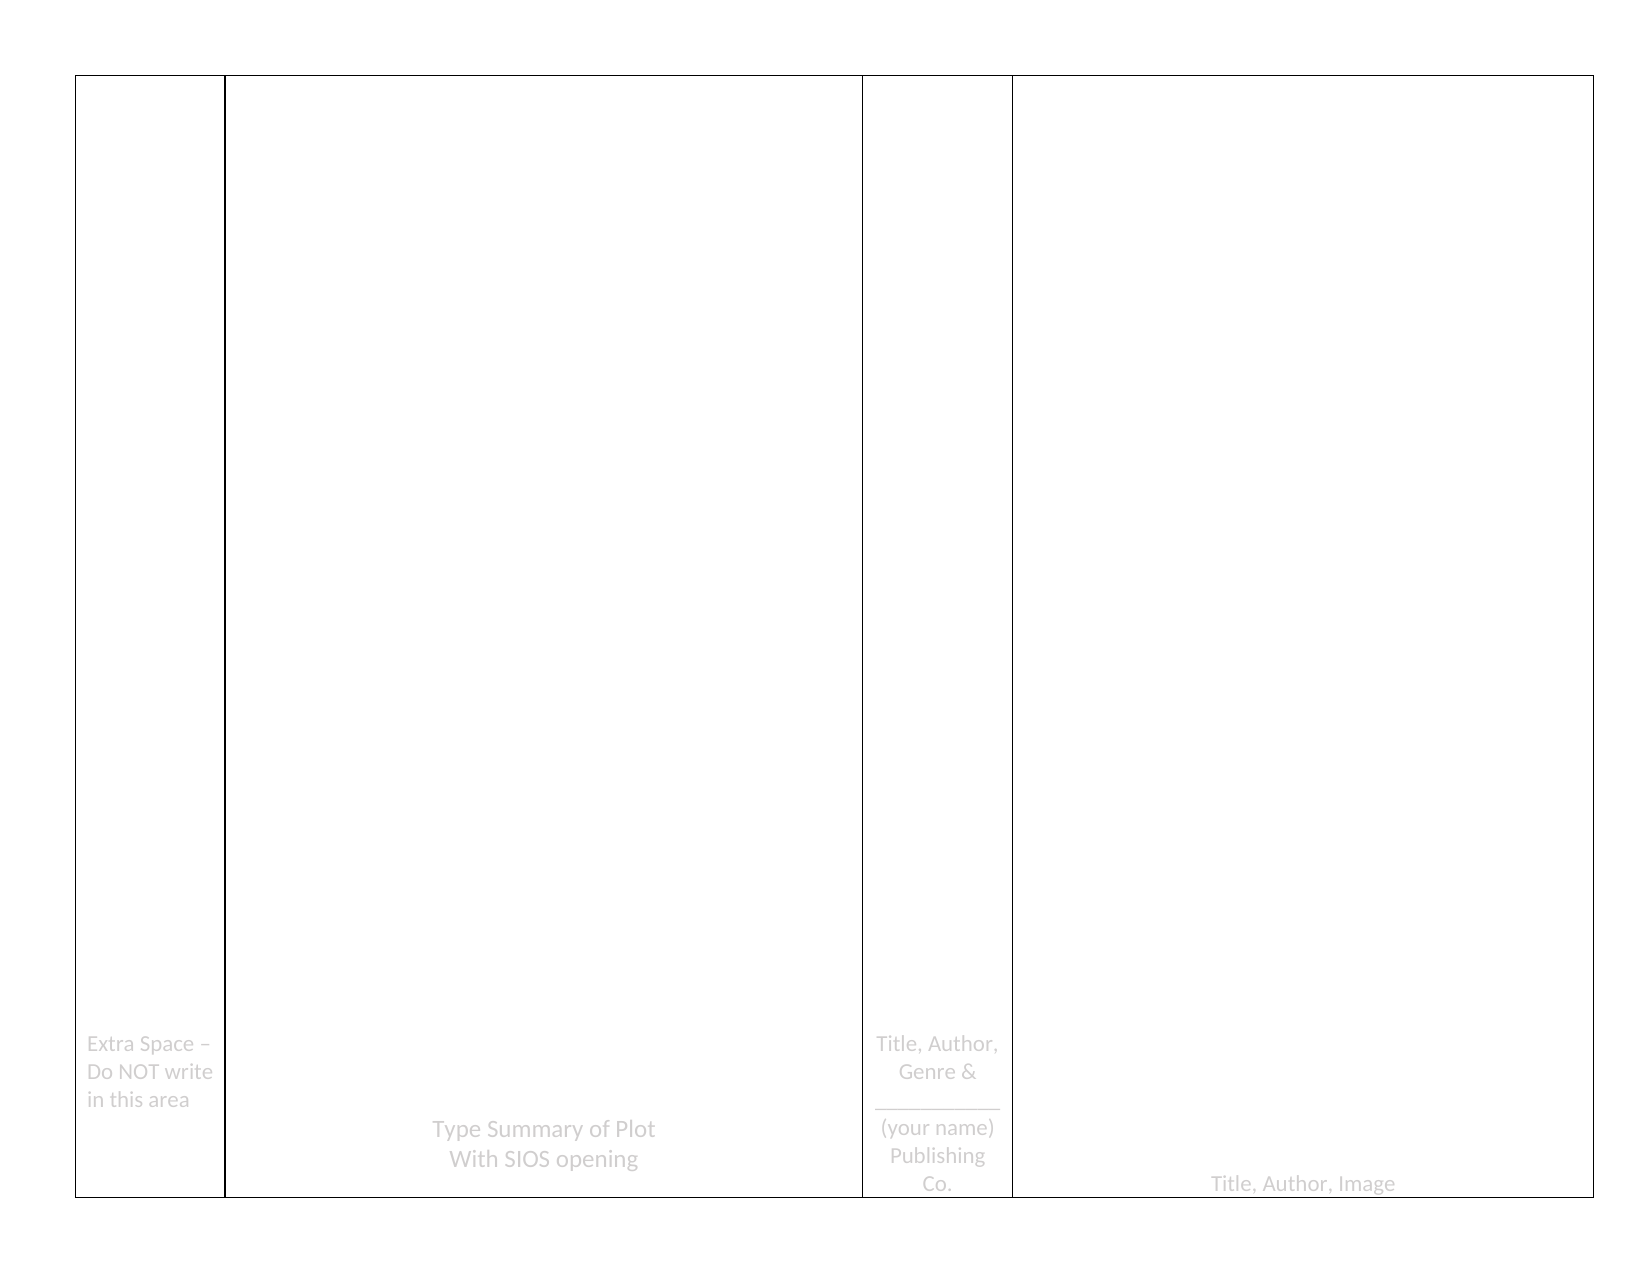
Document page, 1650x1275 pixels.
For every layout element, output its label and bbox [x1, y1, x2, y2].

table_header [863, 76, 1012, 1197]
table_header [226, 76, 862, 1197]
table_header [1013, 76, 1593, 1197]
table_header [76, 76, 224, 1197]
